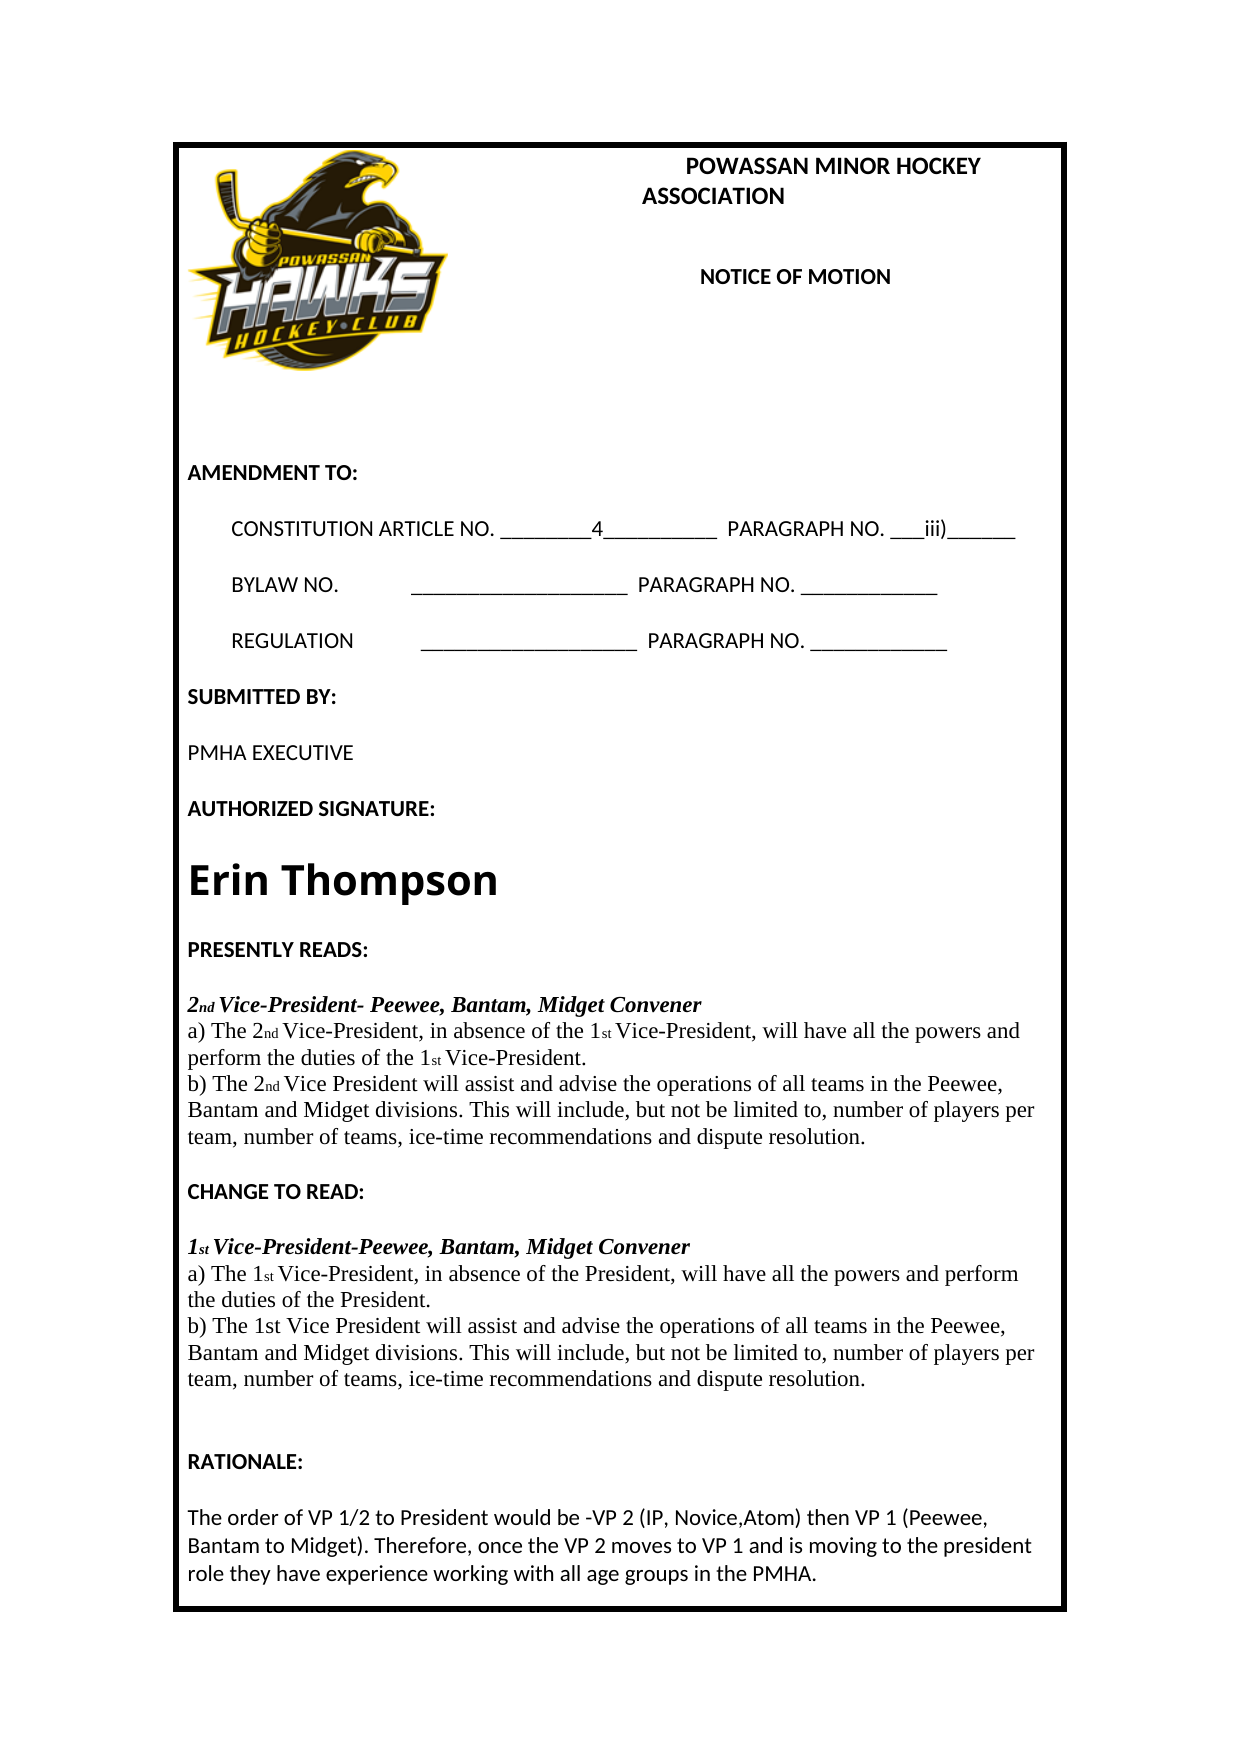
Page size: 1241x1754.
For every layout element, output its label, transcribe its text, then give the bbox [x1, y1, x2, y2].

text 2nd Vice-President- Peewee, Bantam, Midget Convener [187, 991, 1053, 1017]
list The order of VP 1/2 to President would be -VP 2 (IP, Novice,Atom) then VP 1 (Peewee, Bantam to Midget). Therefore, once the VP 2 moves to VP 1 and is moving to the president role they have experience working with all age groups in the PMHA. [187, 1503, 1053, 1588]
picture [187, 150, 448, 371]
list REGULATION ___________________ PARAGRAPH NO. ____________ [231, 626, 1053, 654]
list Erin Thompson [187, 850, 1053, 907]
text b) The 1st Vice President will assist and advise the operations of all teams in the Peewee, Bantam and Midget divisions. This will include, but not be limited to, number of players per team, number of teams, ice-time recommendations and dispute resolution. [187, 1312, 1053, 1391]
text NOTICE OF MOTION [537, 262, 1053, 290]
list CHANGE TO READ: [187, 1177, 1053, 1205]
text a) The 1st Vice-President, in absence of the President, will have all the powers and perform the duties of the President. [187, 1260, 1053, 1312]
text a) The 2nd Vice-President, in absence of the 1st Vice-President, will have all the powers and perform the duties of the 1st Vice-President. [187, 1017, 1053, 1070]
list CONSTITUTION ARTICLE NO. ________4__________ PARAGRAPH NO. ___iii)______ [231, 514, 1053, 542]
list SUBMITTED BY: [187, 682, 1053, 710]
list PMHA EXECUTIVE [187, 738, 1053, 766]
text AMENDMENT TO: [187, 458, 1053, 486]
list AUTHORIZED SIGNATURE: [187, 794, 1053, 822]
text 1st Vice-President-Peewee, Bantam, Midget Convener [187, 1233, 1053, 1260]
list RATIONALE: [187, 1447, 1053, 1476]
text POWASSAN MINOR HOCKEY ASSOCIATION [448, 150, 1053, 211]
list BYLAW NO. ___________________ PARAGRAPH NO. ____________ [231, 570, 1053, 598]
text b) The 2nd Vice President will assist and advise the operations of all teams in the Peewee, Bantam and Midget divisions. This will include, but not be limited to, number of players per team, number of teams, ice-time recommendations and dispute resolution. [187, 1070, 1053, 1149]
list PRESENTLY READS: [187, 935, 1053, 963]
